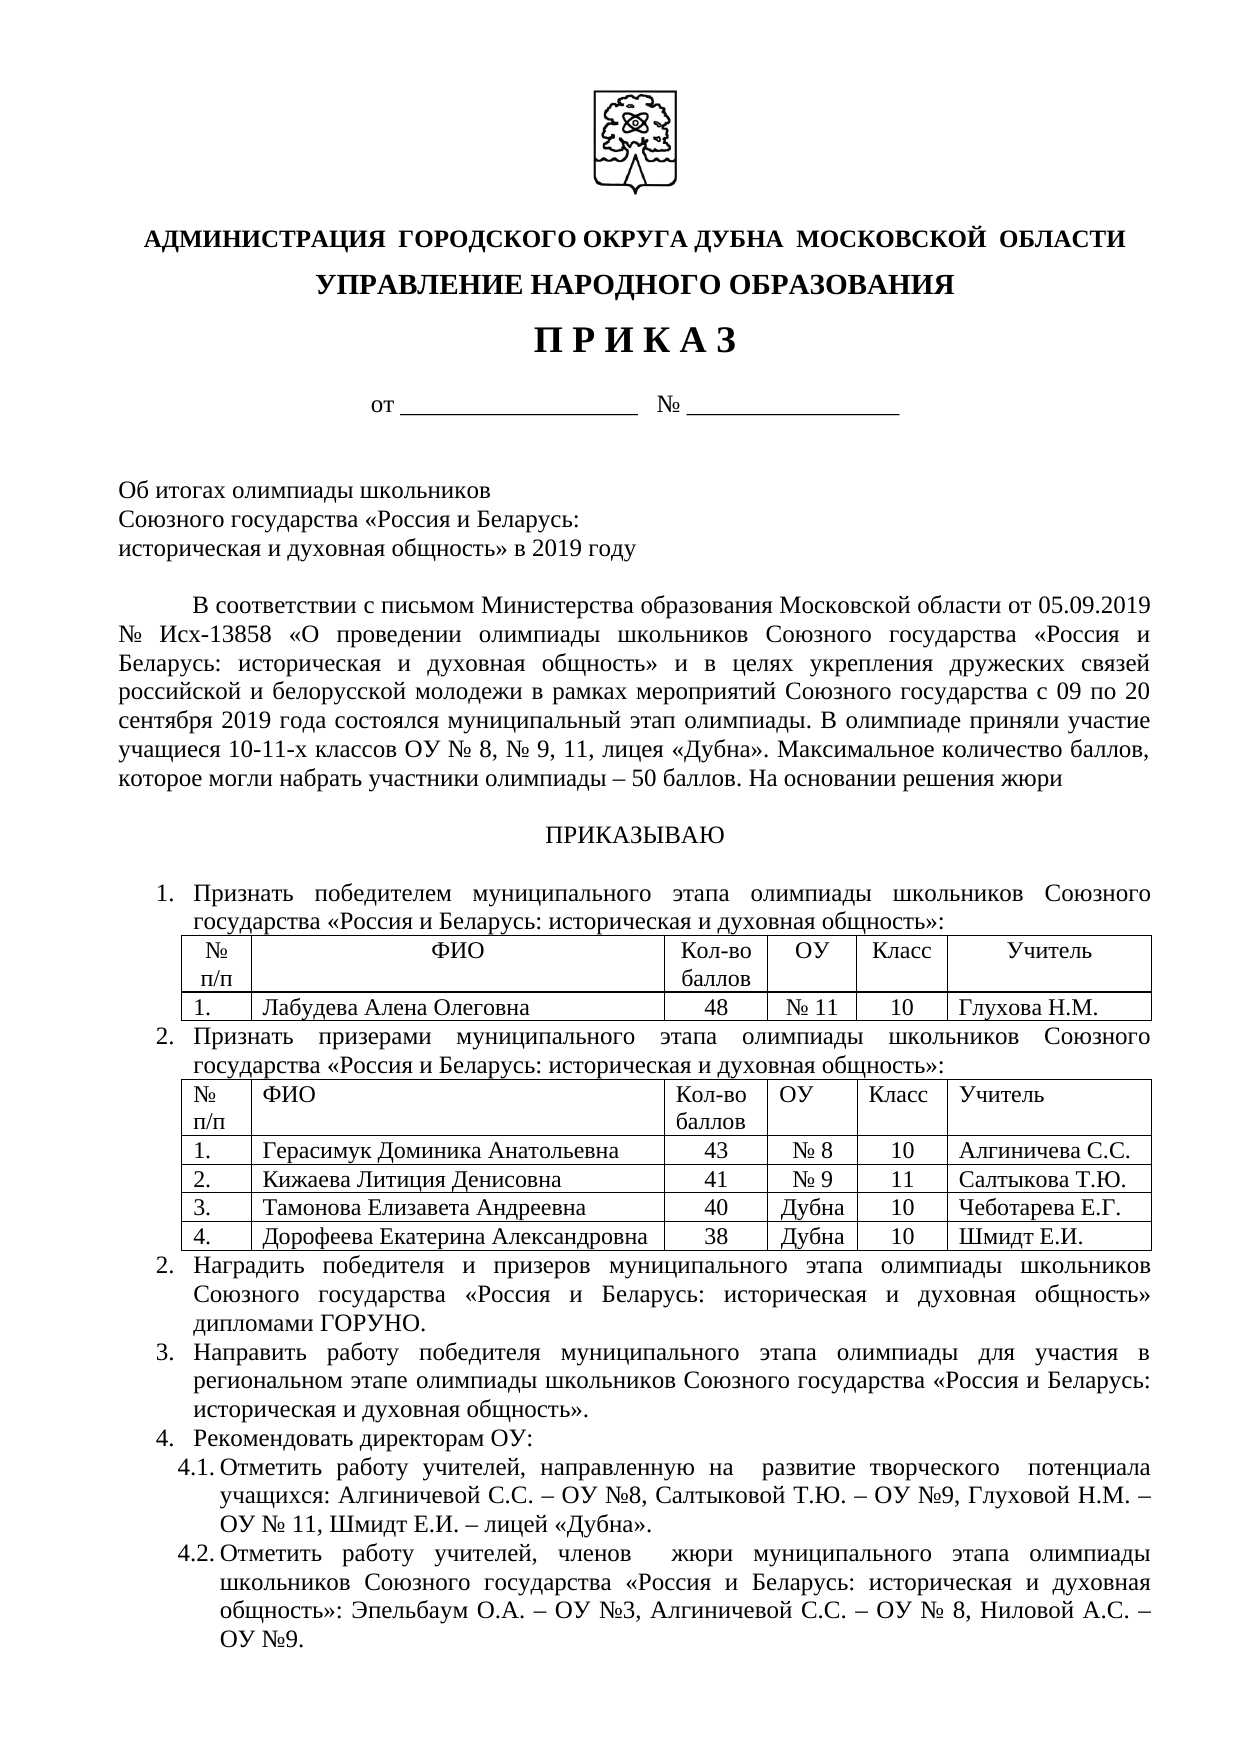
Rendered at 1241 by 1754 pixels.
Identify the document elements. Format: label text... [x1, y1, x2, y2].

list Отметить работу учителей, членов жюри муниципального этапа олимпиады школьников Союзного государства «Россия и Беларусь: историческая и духовная общность»: Эпельбаум О.А. – ОУ №3, Алгиничевой С.С. – ОУ № 8, Ниловой А.С. – ОУ №9. [177, 1538, 1152, 1653]
table_cell Дорофеева Екатерина Александровна [252, 1222, 664, 1249]
table_cell 40 [665, 1193, 767, 1221]
text от ___________________ № _________________ [118, 389, 1152, 418]
table_cell Тамонова Елизавета Андреевна [252, 1193, 664, 1221]
table_cell 48 [665, 993, 767, 1020]
table_cell 38 [665, 1222, 767, 1249]
table_cell 43 [665, 1136, 767, 1163]
table_header № п/п [182, 1080, 251, 1135]
table_header Кол-во баллов [665, 936, 767, 991]
text Союзного государства «Россия и Беларусь: [118, 504, 1152, 533]
text В соответствии с письмом Министерства образования Московской области от 05.09.2019 № Исх-13858 «О проведении олимпиады школьников Союзного государства «Россия и Беларусь: историческая и духовная общность» и в целях укрепления дружеских связей российской и белорусской молодежи в рамках мероприятий Союзного государства с 09 по 20 сентября 2019 года состоялся муниципальный этап олимпиады. В олимпиаде приняли участие учащиеся 10-11-х классов ОУ № 8, № 9, 11, лицея «Дубна». Максимальное количество баллов, которое могли набрать участники олимпиады – 50 баллов. На основании решения жюри [118, 590, 1152, 791]
table_cell 10 [858, 1222, 947, 1249]
table_header ФИО [252, 1080, 664, 1135]
table_header Учитель [948, 936, 1151, 991]
text ПРИКАЗЫВАЮ [118, 820, 1152, 849]
text П Р И К А З [118, 317, 1152, 360]
table_cell 10 [858, 1193, 947, 1221]
table_cell Кижаева Литиция Денисовна [252, 1165, 664, 1192]
table_cell Алгиничева С.С. [948, 1136, 1151, 1163]
table_cell № 9 [768, 1165, 857, 1192]
table_cell [182, 993, 251, 1020]
table_header Класс [857, 936, 947, 991]
table_header ФИО [252, 936, 664, 991]
table_cell № 11 [768, 993, 856, 1020]
picture [591, 88, 678, 195]
table_cell Герасимук Доминика Анатольевна [252, 1136, 664, 1163]
list Отметить работу учителей, направленную на развитие творческого потенциала учащихся: Алгиничевой С.С. – ОУ №8, Салтыковой Т.Ю. – ОУ №9, Глуховой Н.М. – ОУ № 11, Шмидт Е.И. – лицей «Дубна». [177, 1452, 1152, 1538]
list Наградить победителя и призеров муниципального этапа олимпиады школьников Союзного государства «Россия и Беларусь: историческая и духовная общность» дипломами ГОРУНО. [156, 1251, 1152, 1337]
table_header Класс [858, 1080, 947, 1135]
table_cell Дубна [768, 1222, 857, 1249]
table_header Кол-во баллов [665, 1080, 767, 1135]
table_header ОУ [768, 936, 856, 991]
table_cell 10 [857, 993, 947, 1020]
table_header ОУ [768, 1080, 857, 1135]
table_cell Лабудева Алена Олеговна [252, 993, 664, 1020]
table_cell [182, 1165, 251, 1192]
table_cell 41 [665, 1165, 767, 1192]
text Об итогах олимпиады школьников [118, 475, 1152, 504]
text АДМИНИСТРАЦИЯ ГОРОДСКОГО ОКРУГА ДУБНА МОСКОВСКОЙ ОБЛАСТИ [118, 224, 1152, 252]
table_cell [182, 1193, 251, 1221]
list Рекомендовать директорам ОУ: [156, 1423, 1152, 1452]
table_header Учитель [948, 1080, 1151, 1135]
table_cell [182, 1222, 251, 1249]
table_cell [182, 1136, 251, 1163]
table_cell Шмидт Е.И. [948, 1222, 1151, 1249]
text УПРАВЛЕНИЕ НАРОДНОГО ОБРАЗОВАНИЯ [118, 267, 1152, 300]
table_header № п/п [182, 936, 251, 991]
table_cell Чеботарева Е.Г. [948, 1193, 1151, 1221]
table_cell Дубна [768, 1193, 857, 1221]
table_cell 10 [858, 1136, 947, 1163]
text историческая и духовная общность» в 2019 году [118, 533, 1152, 561]
table_cell Глухова Н.М. [948, 993, 1151, 1020]
list Признать призерами муниципального этапа олимпиады школьников Союзного государства «Россия и Беларусь: историческая и духовная общность»: [156, 1021, 1152, 1079]
table_cell № 8 [768, 1136, 857, 1163]
list Направить работу победителя муниципального этапа олимпиады для участия в региональном этапе олимпиады школьников Союзного государства «Россия и Беларусь: историческая и духовная общность». [156, 1337, 1152, 1423]
list Признать победителем муниципального этапа олимпиады школьников Союзного государства «Россия и Беларусь: историческая и духовная общность»: [156, 878, 1152, 935]
table_cell 11 [858, 1165, 947, 1192]
table_cell Салтыкова Т.Ю. [948, 1165, 1151, 1192]
